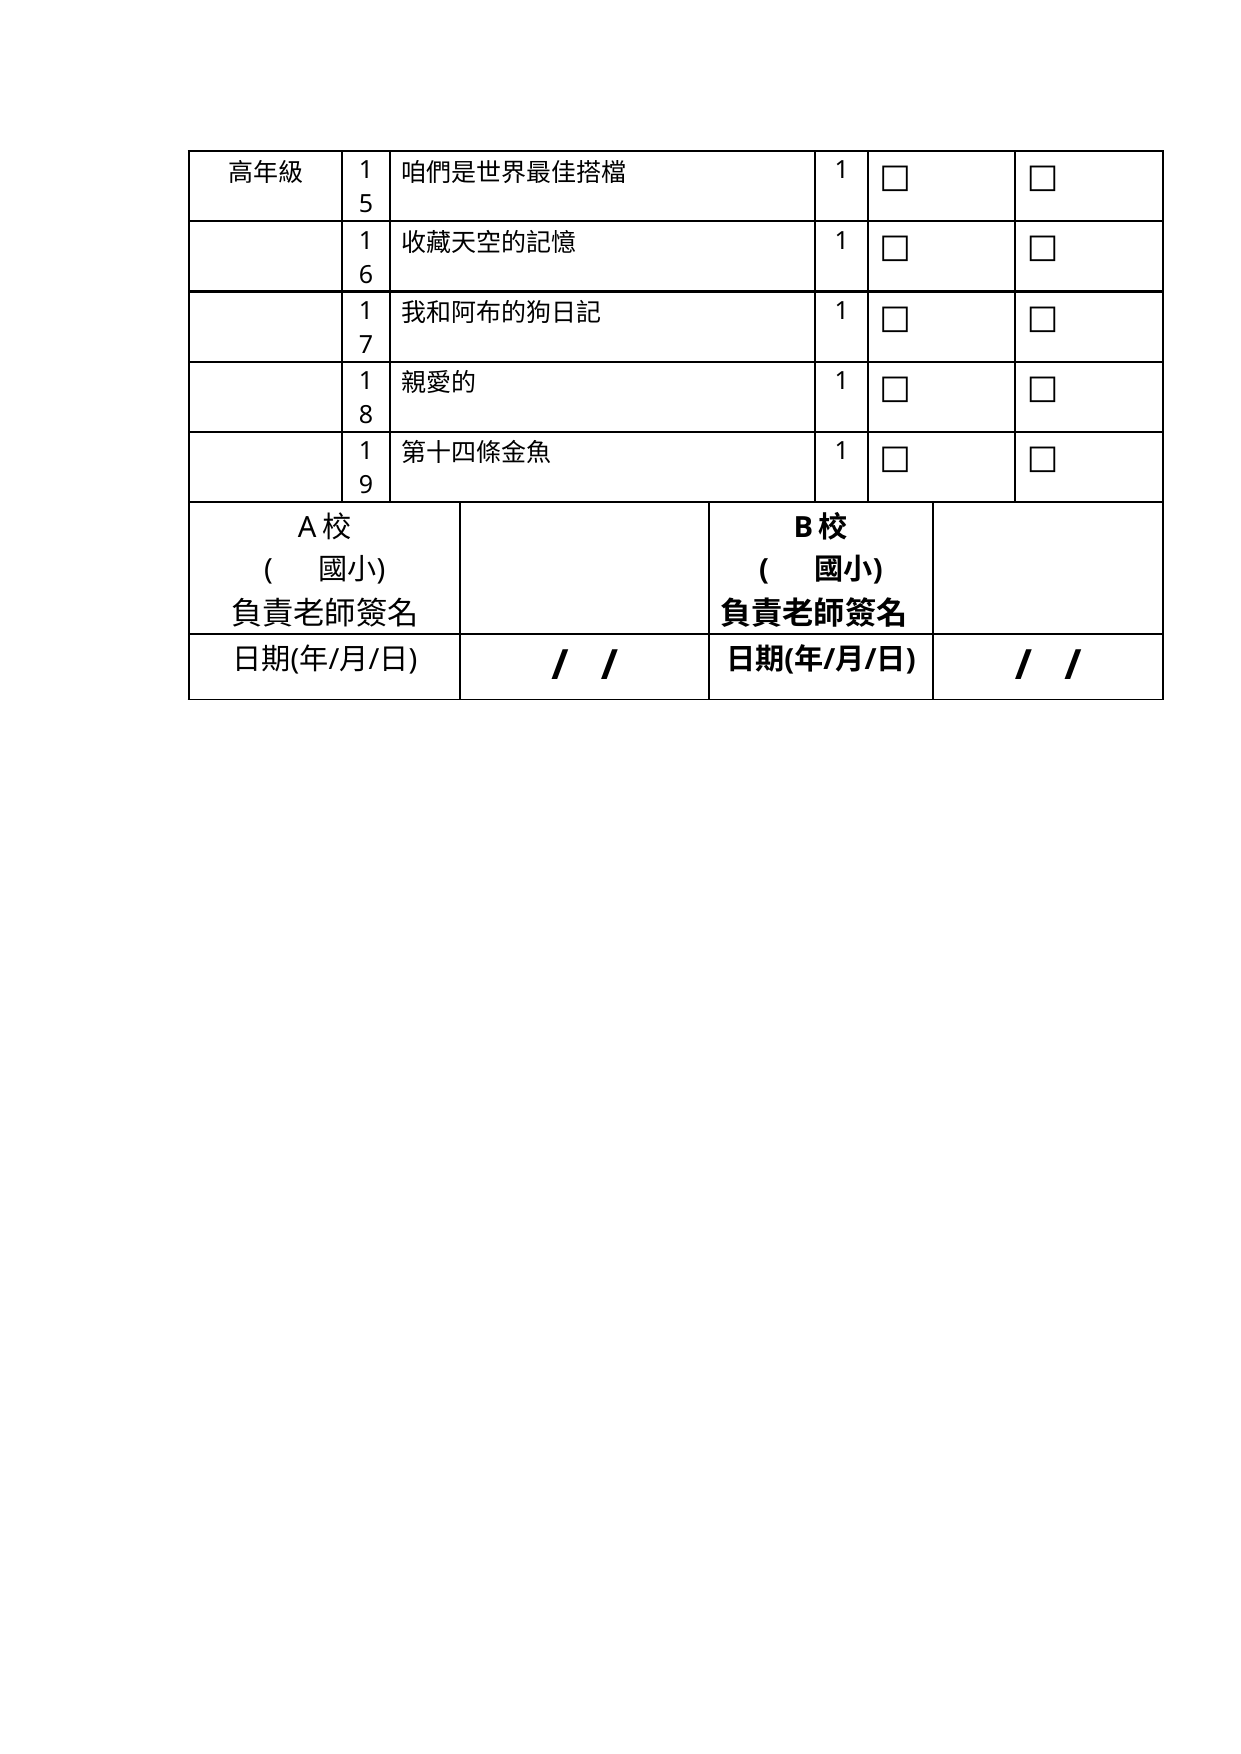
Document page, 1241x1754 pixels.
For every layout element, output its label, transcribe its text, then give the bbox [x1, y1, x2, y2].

table_cell □ [1016, 222, 1162, 290]
table_cell 1 [816, 433, 867, 501]
table_cell □ [1016, 363, 1162, 431]
table_cell 1 [816, 152, 867, 220]
table_cell [190, 222, 341, 290]
table_cell B校 ( 國小) 負責老師簽名 [710, 503, 932, 633]
table_cell 15 [343, 152, 389, 220]
table_cell □ [869, 293, 1014, 361]
table_cell □ [869, 433, 1014, 501]
table_cell 16 [343, 222, 389, 290]
table_cell 日期(年/月/日) [710, 635, 932, 698]
table_cell 17 [343, 293, 389, 361]
table_cell 1 [816, 363, 867, 431]
table_cell □ [869, 152, 1014, 220]
table_cell □ [869, 222, 1014, 290]
table_cell 19 [343, 433, 389, 501]
table_cell □ [1016, 293, 1162, 361]
table_cell [934, 503, 1162, 633]
table_cell / / [934, 635, 1162, 698]
table_cell [391, 222, 814, 290]
table_cell 18 [343, 363, 389, 431]
table_cell □ [869, 363, 1014, 431]
table_cell 我和阿布的狗日記 [391, 293, 814, 361]
table_cell □ [1016, 433, 1162, 501]
table_cell [190, 433, 341, 501]
table_cell 1 [816, 293, 867, 361]
table_cell 1 [816, 222, 867, 290]
table_cell [190, 363, 341, 431]
table_cell / / [461, 635, 708, 698]
table_cell 日期(年/月/日) [190, 635, 459, 698]
table_cell □ [1016, 152, 1162, 220]
table_cell [391, 152, 814, 220]
table_cell A校 ( 國小) 負責老師簽名 [190, 503, 459, 633]
table_cell 親愛的 [391, 363, 814, 431]
table_cell [461, 503, 708, 633]
table_cell 高年級 [190, 152, 341, 220]
table_cell [190, 293, 341, 361]
table_cell 第十四條金魚 [391, 433, 814, 501]
